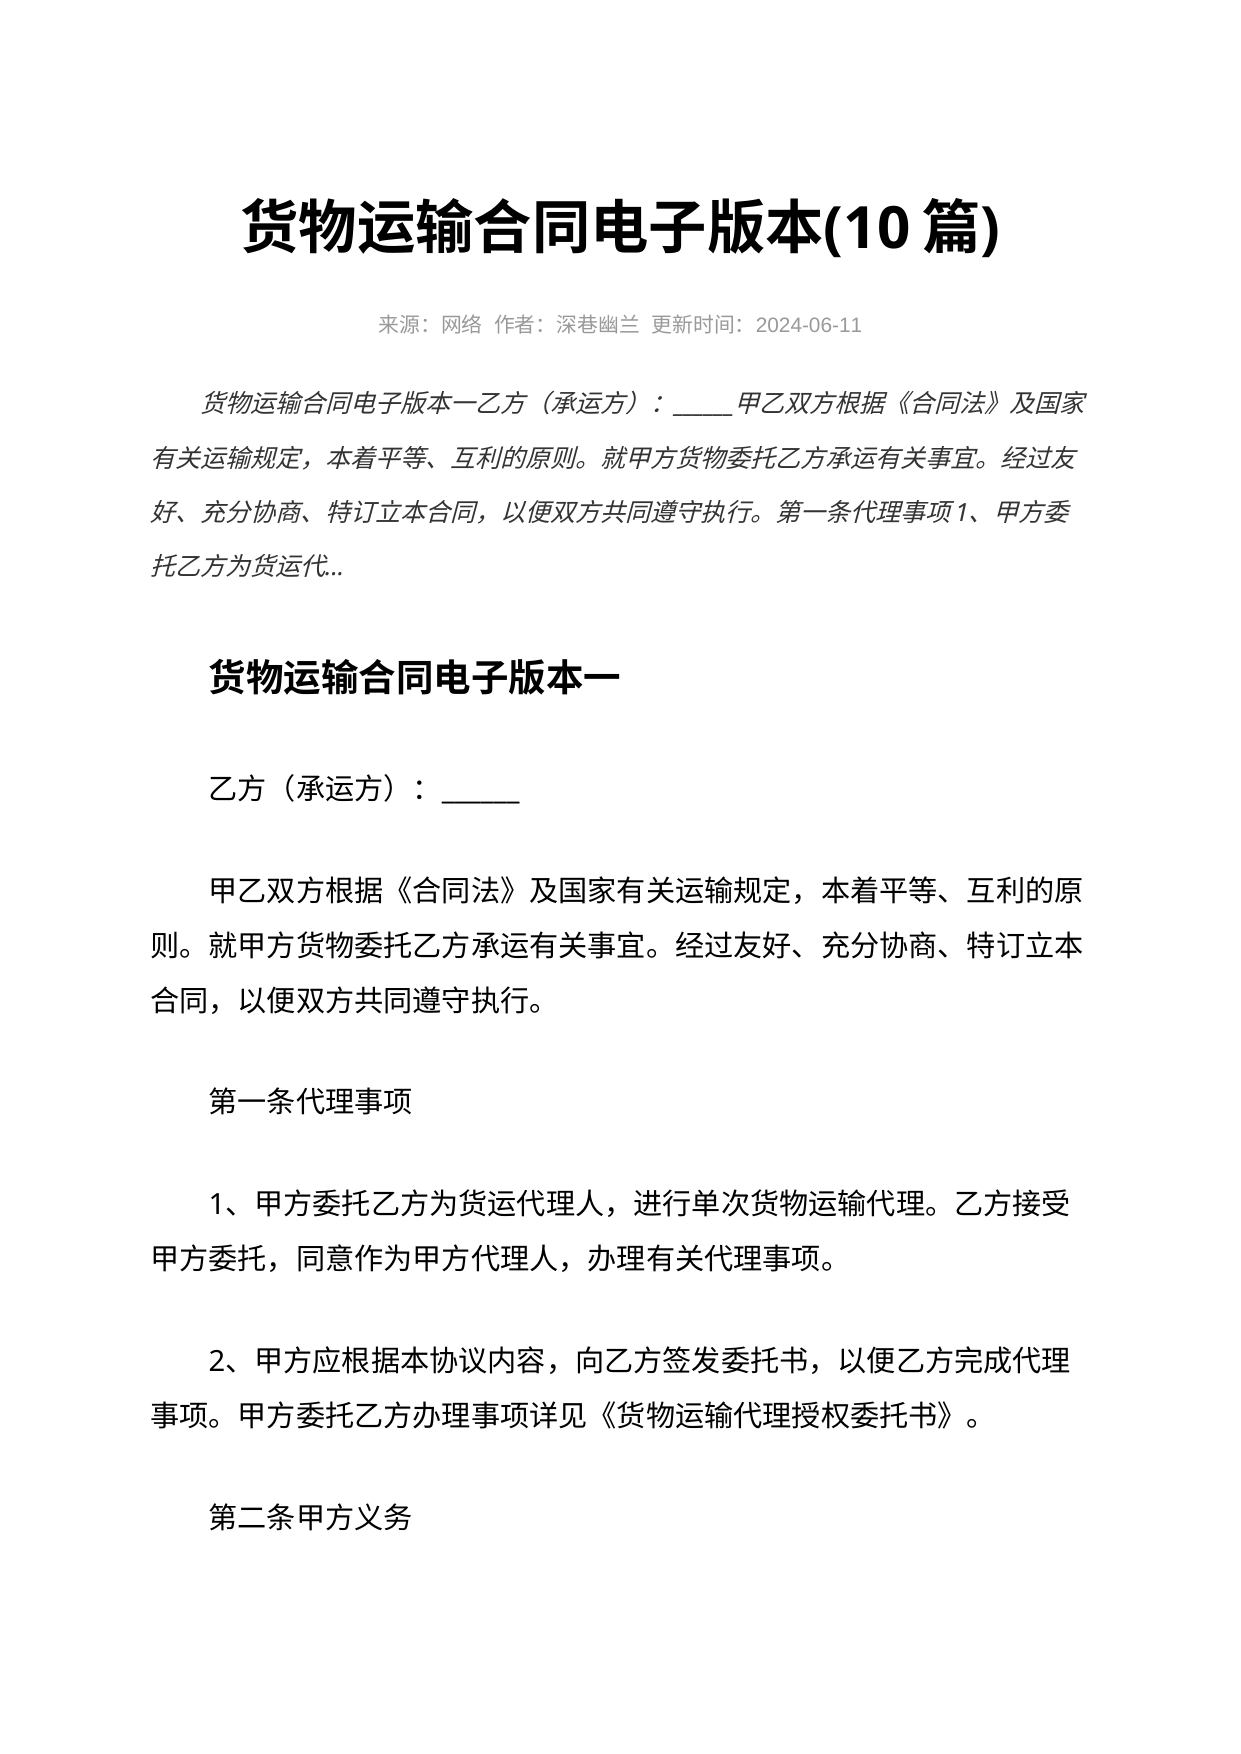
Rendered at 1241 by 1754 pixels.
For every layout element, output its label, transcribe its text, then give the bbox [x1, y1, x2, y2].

text 甲乙双方根据《合同法》及国家有关运输规定，本着平等、互利的原则。就甲方货物委托乙方承运有关事宜。经过友好、充分协商、特订立本合同，以便双方共同遵守执行。 [150, 867, 1090, 1019]
subtitle 货物运输合同电子版本(10篇) [150, 181, 1090, 266]
text 货物运输合同电子版本一乙方（承运方）：______甲乙双方根据《合同法》及国家有关运输规定，本着平等、互利的原则。就甲方货物委托乙方承运有关事宜。经过友好、充分协商、特订立本合同，以便双方共同遵守执行。第一条代理事项1、甲方委托乙方为货运代... [150, 384, 1090, 583]
text 乙方（承运方）：______ [150, 766, 1090, 808]
text 第一条代理事项 [150, 1079, 1090, 1121]
text 第二条甲方义务 [150, 1494, 1090, 1537]
text 1、甲方委托乙方为货运代理人，进行单次货物运输代理。乙方接受甲方委托，同意作为甲方代理人，办理有关代理事项。 [150, 1181, 1090, 1278]
text 2、甲方应根据本协议内容，向乙方签发委托书，以便乙方完成代理事项。甲方委托乙方办理事项详见《货物运输代理授权委托书》。 [150, 1338, 1090, 1435]
text 来源：网络 作者：深巷幽兰 更新时间：2024-06-11 [150, 313, 1090, 337]
text 货物运输合同电子版本一 [150, 648, 1090, 702]
